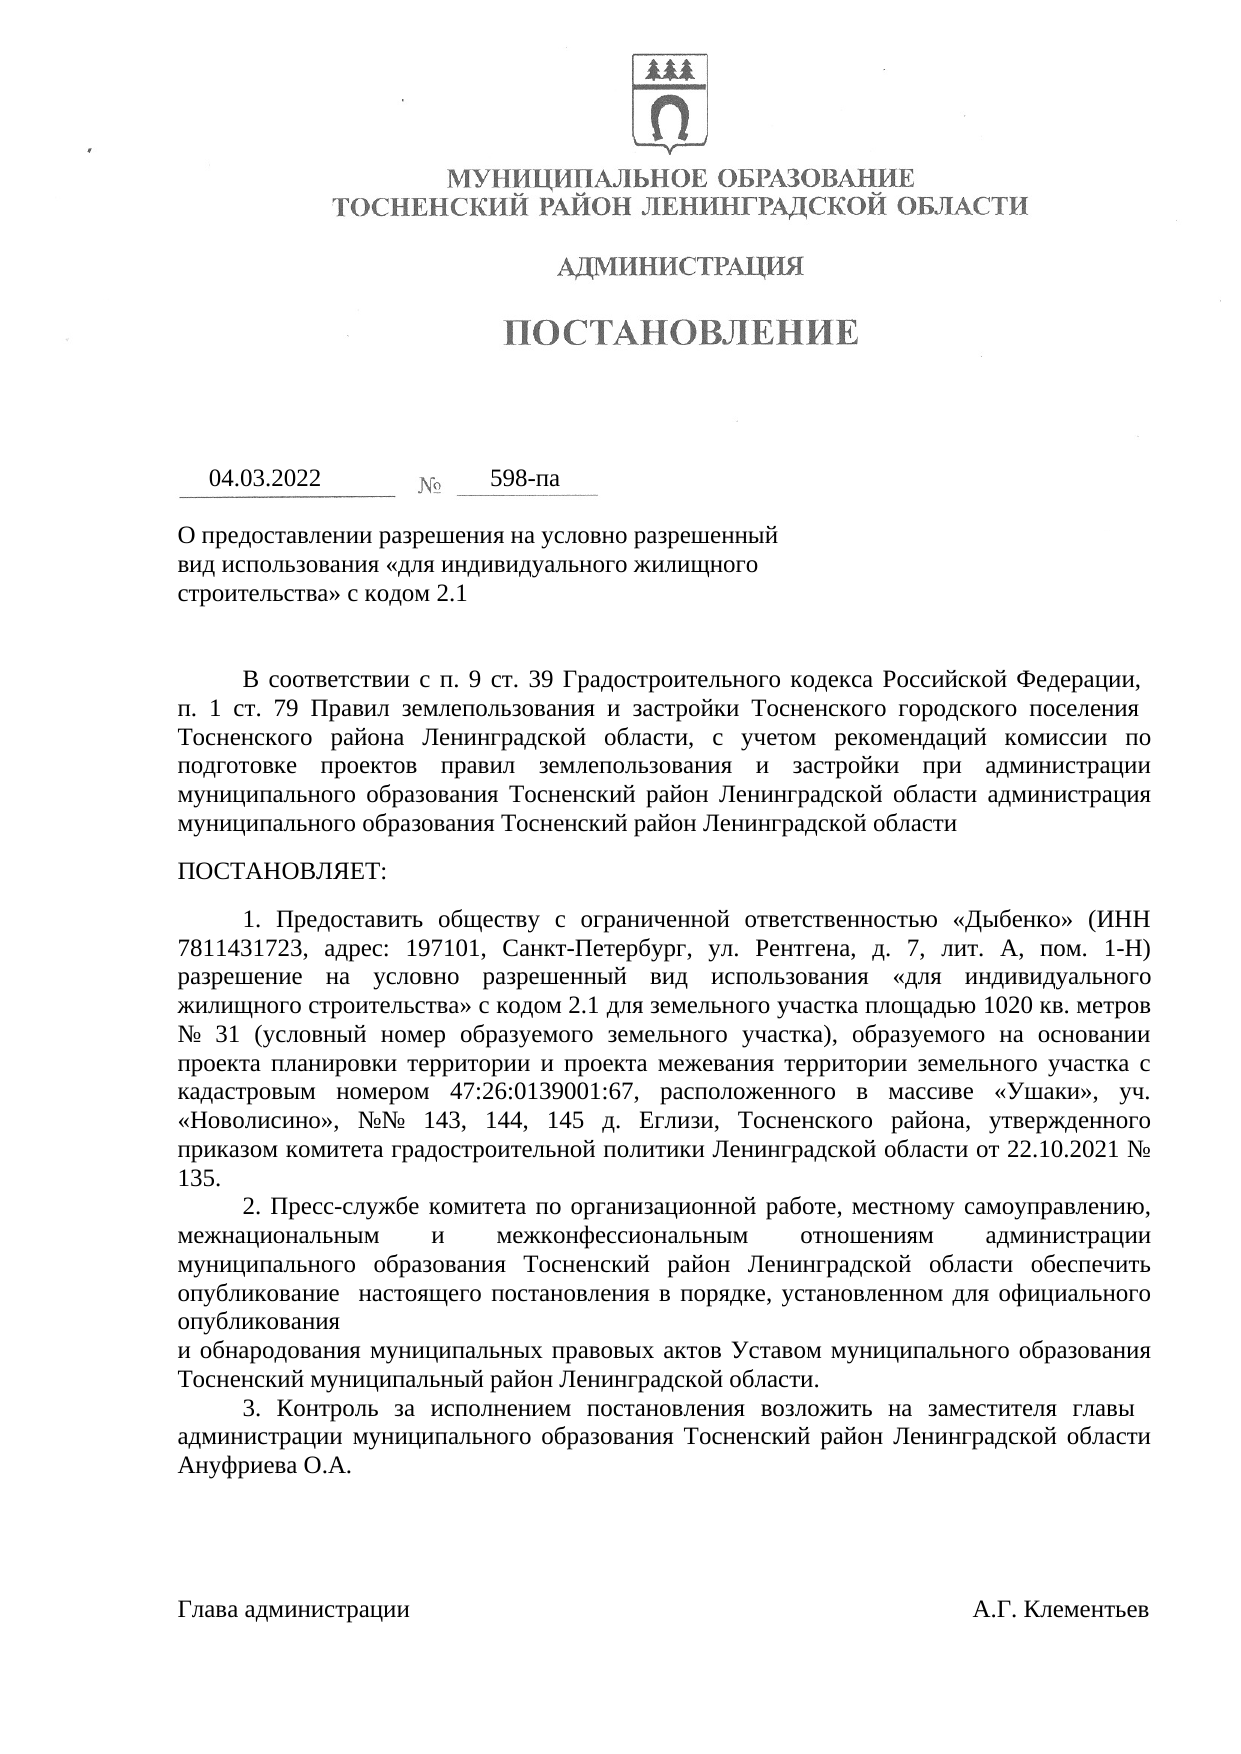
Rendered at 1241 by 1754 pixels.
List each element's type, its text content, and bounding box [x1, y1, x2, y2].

list 3. Контроль за исполнением постановления возложить на заместителя главы администрации муниципального образования Тосненский район Ленинградской области Ануфриева О.А. [177, 1393, 1152, 1479]
text 1. Предоставить обществу с ограниченной ответственностью «Дыбенко» (ИНН 7811431723, адрес: 197101, Санкт-Петербург, ул. Рентгена, д. 7, лит. А, пом. 1-Н) разрешение на условно разрешенный вид использования «для индивидуального жилищного строительства» с кодом 2.1 для земельного участка площадью 1020 кв. метров № 31 (условный номер образуемого земельного участка), образуемого на основании проекта планировки территории и проекта межевания территории земельного участка с кадастровым номером 47:26:0139001:67, расположенного в массиве «Ушаки», уч. «Новолисино», №№ 143, 144, 145 д. Еглизи, Тосненского района, утвержденного приказом комитета градостроительной политики Ленинградской области от 22.10.2021 № 135. [177, 904, 1152, 1191]
text 04.03.2022 598-па [177, 463, 1152, 492]
text вид использования «для индивидуального жилищного [177, 549, 1152, 578]
picture [0, 33, 1221, 531]
list 2. Пресс-службе комитета по организационной работе, местному самоуправлению, межнациональным и межконфессиональным отношениям администрации муниципального образования Тосненский район Ленинградской области обеспечить опубликование настоящего постановления в порядке, установленном для официального опубликования и обнародования муниципальных правовых актов Уставом муниципального образования Тосненский муниципальный район Ленинградской области. [177, 1191, 1152, 1393]
text ПОСТАНОВЛЯЕТ: [177, 856, 1152, 885]
text строительства» с кодом 2.1 [177, 578, 1152, 607]
text Глава администрации А.Г. Клементьев [177, 1594, 1152, 1623]
text О предоставлении разрешения на условно разрешенный [177, 521, 1152, 549]
text В соответствии с п. 9 ст. 39 Градостроительного кодекса Российской Федерации, п. 1 ст. 79 Правил землепользования и застройки Тосненского городского поселения Тосненского района Ленинградской области, с учетом рекомендаций комиссии по подготовке проектов правил землепользования и застройки при администрации муниципального образования Тосненский район Ленинградской области администрация муниципального образования Тосненский район Ленинградской области [177, 664, 1152, 837]
